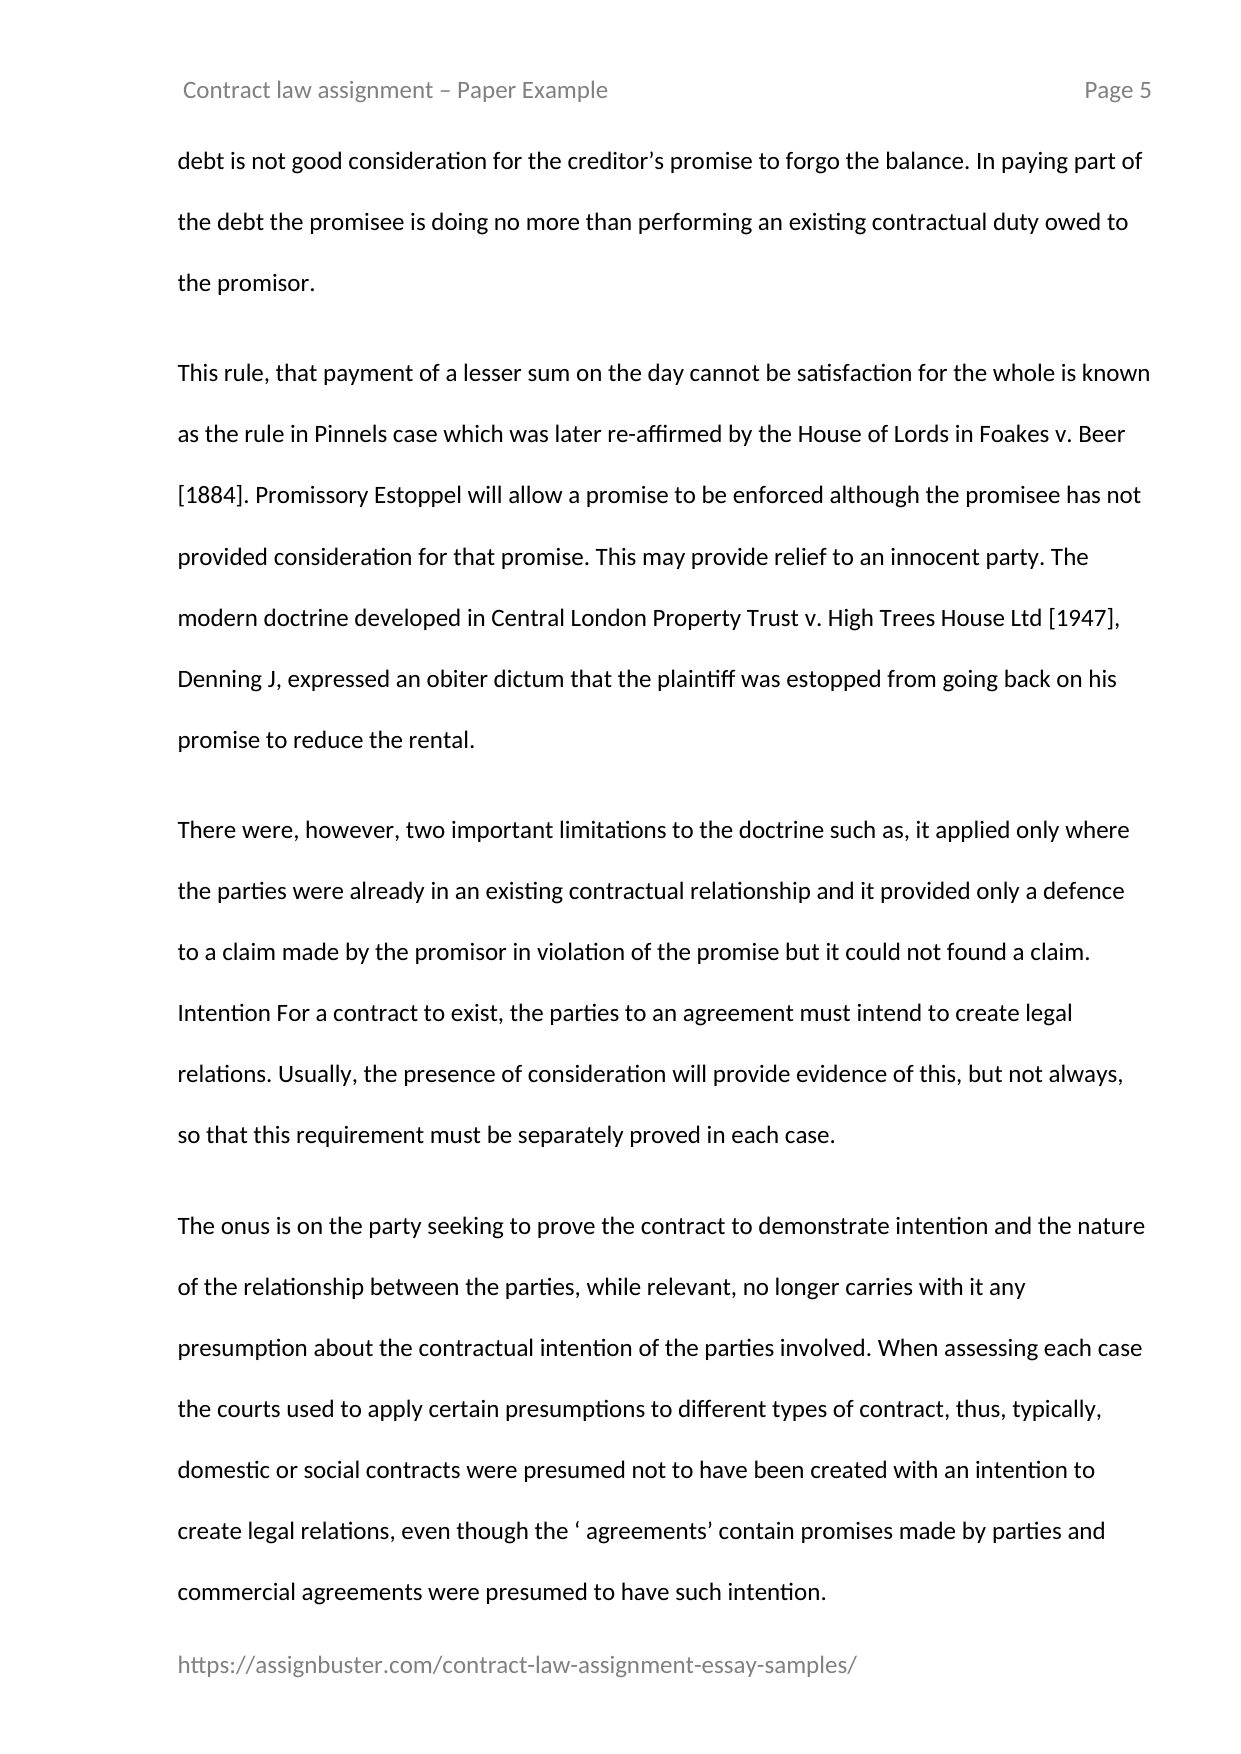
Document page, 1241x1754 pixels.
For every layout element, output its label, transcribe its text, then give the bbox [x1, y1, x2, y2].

text The onus is on the party seeking to prove the contract to demonstrate intention and the nature of the relationship between the parties, while relevant, no longer carries with it any presumption about the contractual intention of the parties involved. When assessing each case the courts used to apply certain presumptions to different types of contract, thus, typically, domestic or social contracts were presumed not to have been created with an intention to create legal relations, even though the ‘ agreements’ contain promises made by parties and commercial agreements were presumed to have such intention. [177, 1210, 1152, 1607]
text This rule, that payment of a lesser sum on the day cannot be satisfaction for the whole is known as the rule in Pinnels case which was later re-affirmed by the House of Lords in Foakes v. Beer [1884]. Promissory Estoppel will allow a promise to be enforced although the promisee has not provided consideration for that promise. This may provide relief to an innocent party. The modern doctrine developed in Central London Property Trust v. High Trees House Ltd [1947], Denning J, expressed an obiter dictum that the plaintiff was estopped from going back on his promise to reduce the rental. [177, 358, 1152, 754]
text There were, however, two important limitations to the doctrine such as, it applied only where the parties were already in an existing contractual relationship and it provided only a defence to a claim made by the promisor in violation of the promise but it could not found a claim. Intention For a contract to exist, the parties to an agreement must intend to create legal relations. Usually, the presence of consideration will provide evidence of this, but not always, so that this requirement must be separately proved in each case. [177, 814, 1152, 1150]
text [177, 145, 1152, 298]
